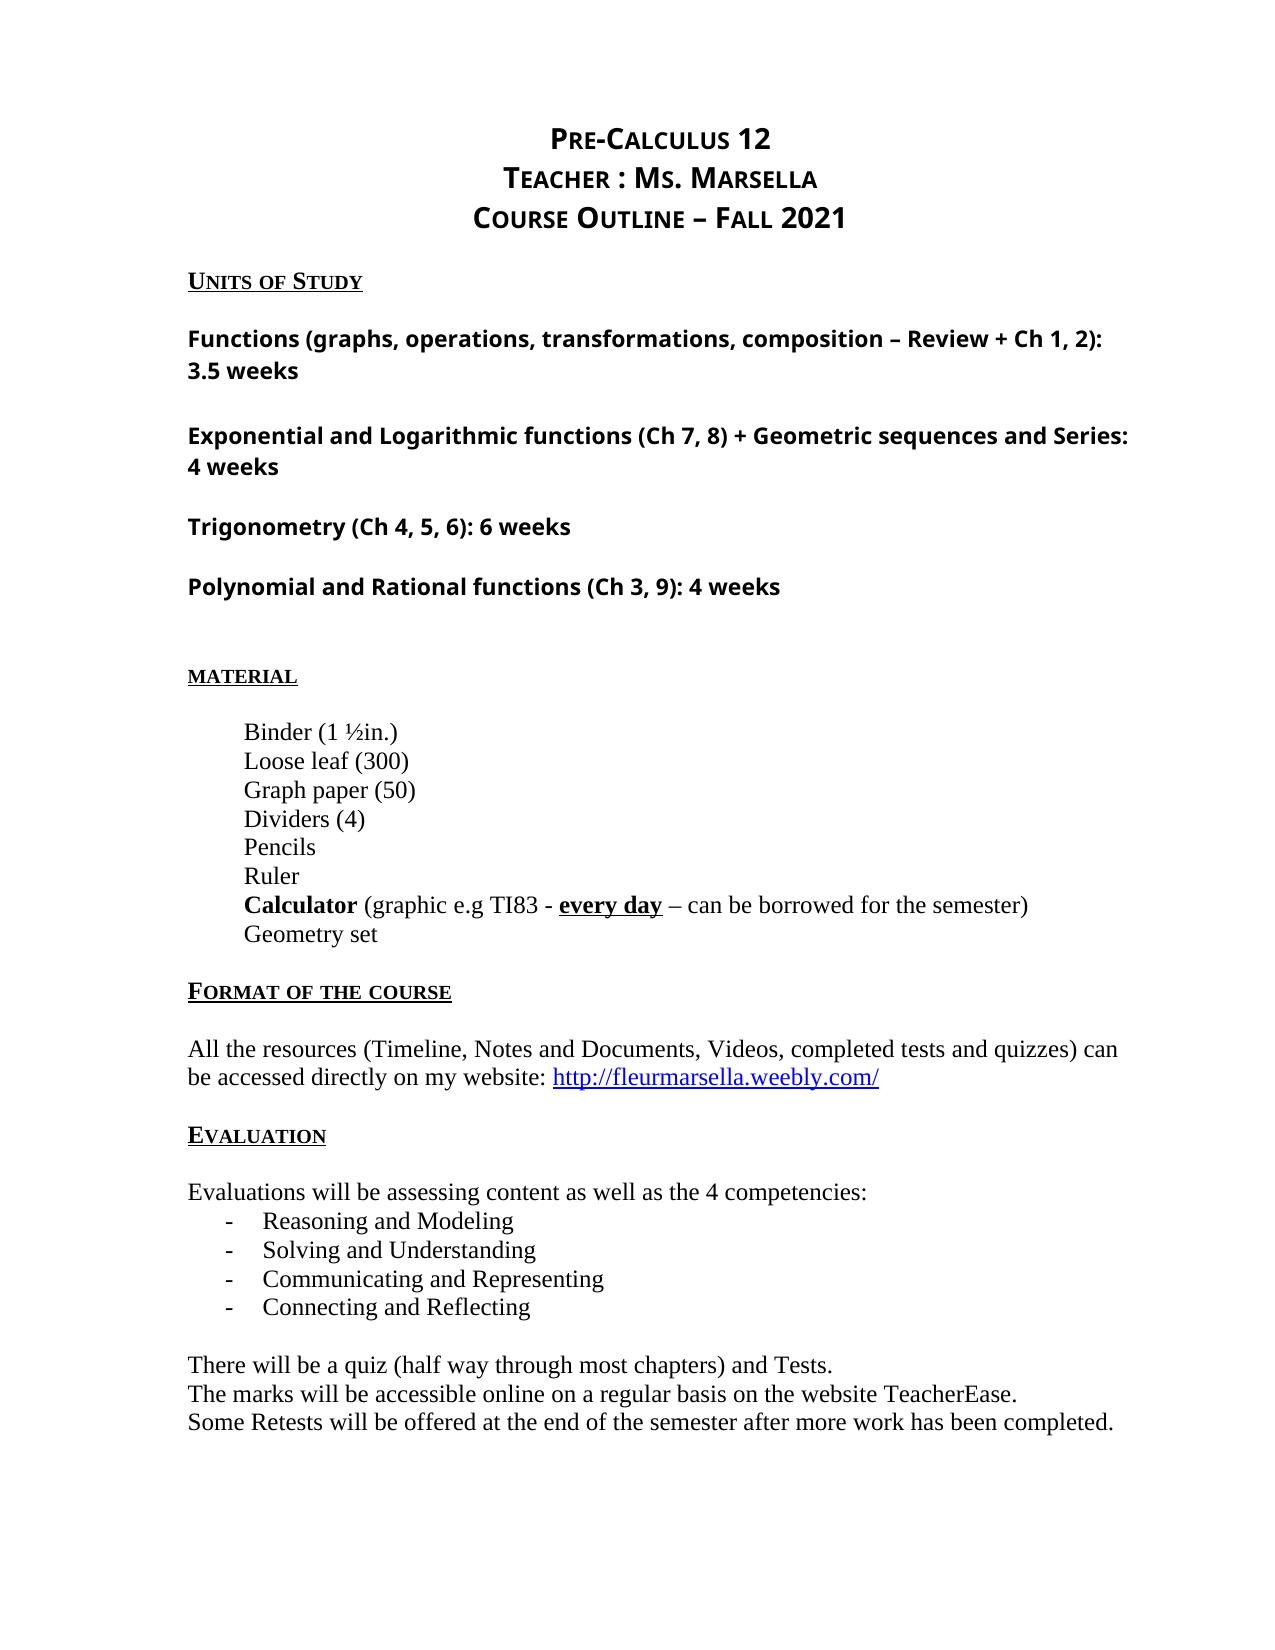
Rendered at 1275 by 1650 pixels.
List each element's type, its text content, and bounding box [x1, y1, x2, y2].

text Loose leaf (300) [244, 746, 1132, 775]
text Dividers (4) [244, 804, 1132, 832]
text Pre-Calculus 12 [187, 118, 1132, 158]
list Solving and Understanding [225, 1235, 1132, 1264]
subtitle Teacher : Ms. Marsella [187, 158, 1132, 197]
subtitle Format of the course [187, 976, 1132, 1005]
text There will be a quiz (half way through most chapters) and Tests. [187, 1350, 1132, 1379]
text Ruler [244, 861, 1132, 890]
text Polynomial and Rational functions (Ch 3, 9): 4 weeks [187, 571, 1132, 631]
subtitle Evaluation [187, 1120, 1132, 1149]
subtitle Geometry set [244, 919, 1132, 947]
text Exponential and Logarithmic functions (Ch 7, 8) + Geometric sequences and Series: 4 weeks [187, 386, 1132, 511]
subtitle material [187, 660, 1132, 689]
text Evaluations will be assessing content as well as the 4 competencies: [187, 1177, 1132, 1206]
text Binder (1 ½in.) [244, 717, 1132, 746]
text Graph paper (50) [244, 775, 1132, 804]
text Units of Study [187, 266, 1132, 295]
text Calculator (graphic e.g TI83 - every day – can be borrowed for the semester) [244, 890, 1132, 919]
subtitle Functions (graphs, operations, transformations, composition – Review + Ch 1, 2): 3.5 weeks [187, 323, 1132, 386]
text All the resources (Timeline, Notes and Documents, Videos, completed tests and quizzes) can be accessed directly on my website: http://fleurmarsella.weebly.com/ [187, 1034, 1132, 1091]
list Reasoning and Modeling [225, 1206, 1132, 1235]
text The marks will be accessible online on a regular basis on the website TeacherEase. [187, 1379, 1132, 1407]
text Some Retests will be offered at the end of the semester after more work has been completed. [187, 1407, 1132, 1436]
subtitle Course Outline – Fall 2021 [187, 197, 1132, 237]
list Connecting and Reflecting [225, 1292, 1132, 1350]
text Pencils [244, 832, 1132, 861]
list Communicating and Representing [225, 1264, 1132, 1292]
text Trigonometry (Ch 4, 5, 6): 6 weeks [187, 511, 1132, 571]
